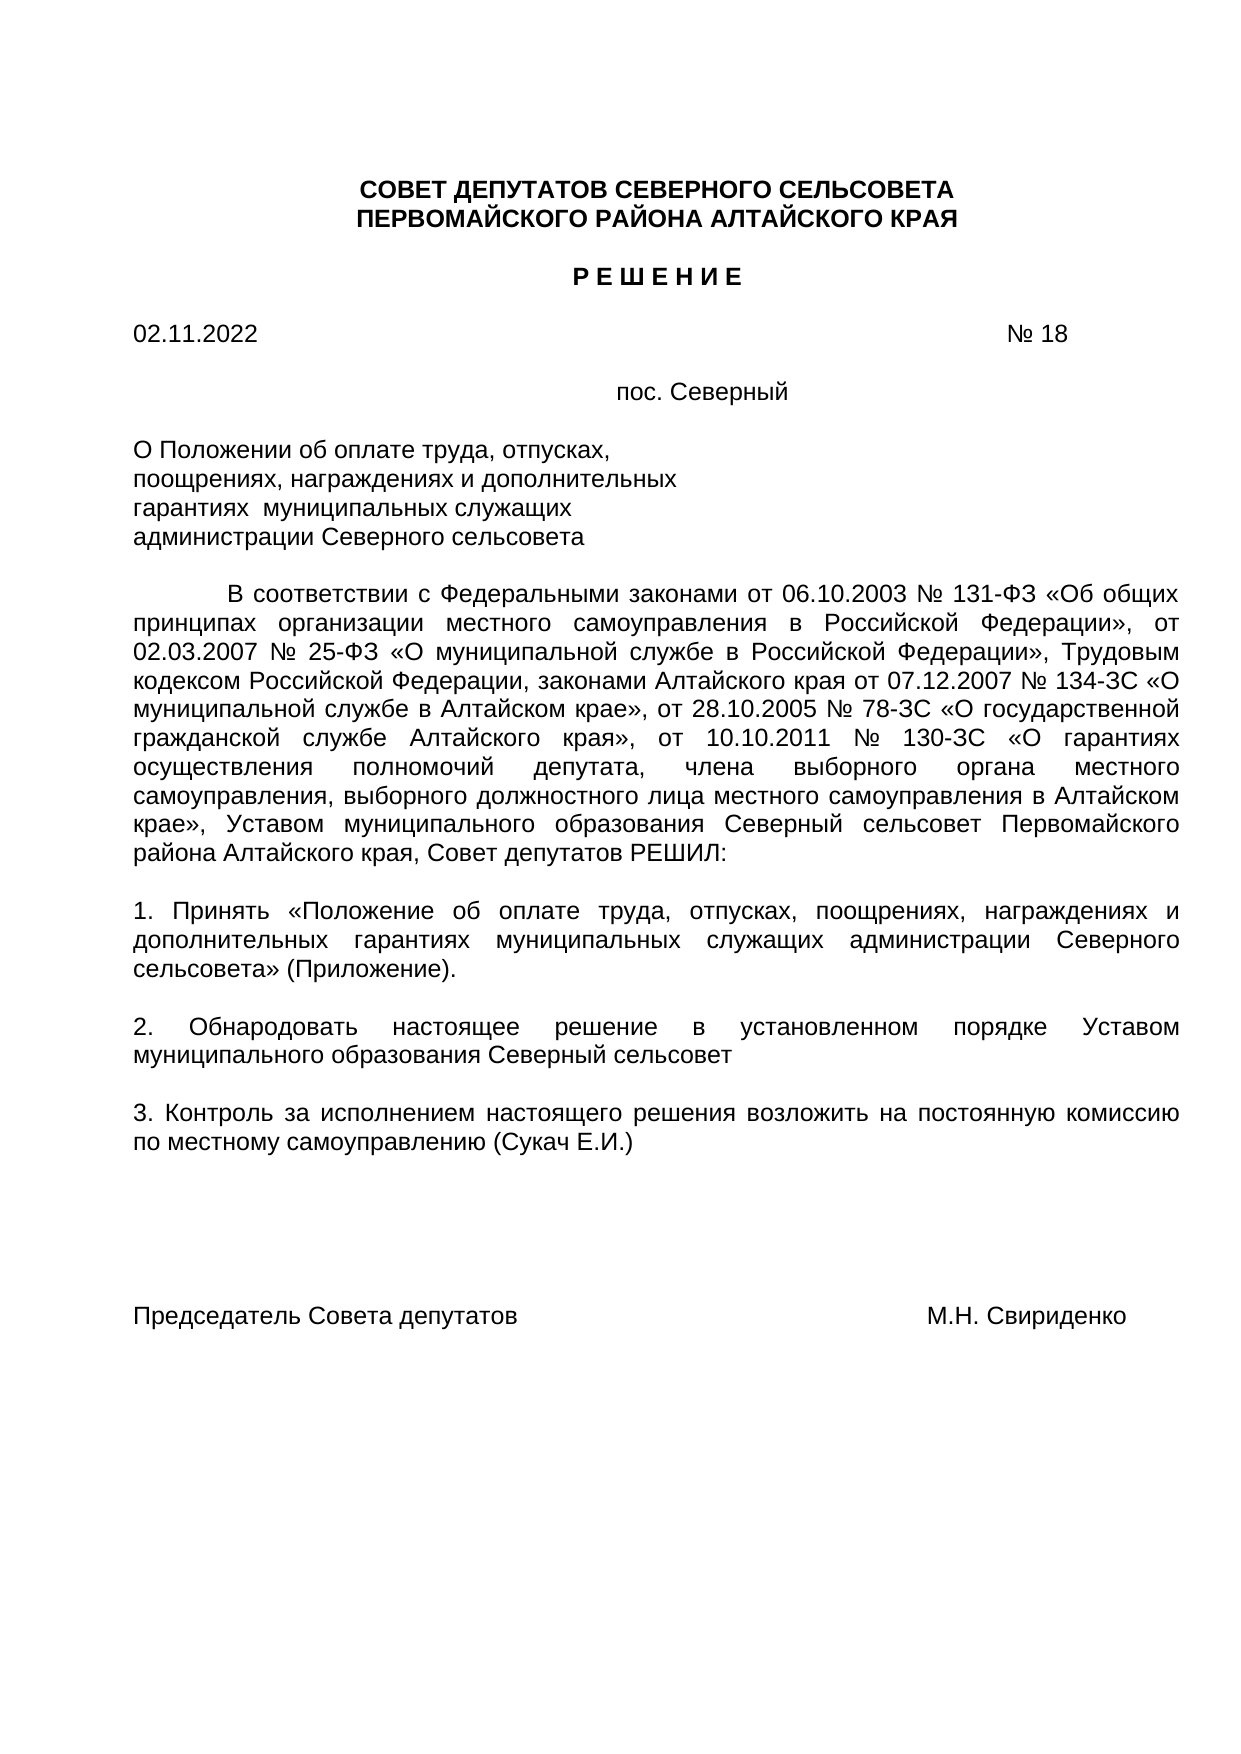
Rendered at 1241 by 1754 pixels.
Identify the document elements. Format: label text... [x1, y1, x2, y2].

text 02.11.2022 № 18 [133, 319, 1181, 348]
text В соответствии с Федеральными законами от 06.10.2003 № 131-ФЗ «Об общих принципах организации местного самоуправления в Российской Федерации», от 02.03.2007 № 25-ФЗ «О муниципальной службе в Российской Федерации», Трудовым кодексом Российской Федерации, законами Алтайского края от 07.12.2007 № 134-ЗС «О муниципальной службе в Алтайском крае», от 28.10.2005 № 78-ЗС «О государственной гражданской службе Алтайского края», от 10.10.2011 № 130-ЗС «О гарантиях осуществления полномочий депутата, члена выборного органа местного самоуправления, выборного должностного лица местного самоуправления в Алтайском крае», Уставом муниципального образования Северный сельсовет Первомайского района Алтайского края, Совет депутатов РЕШИЛ: [133, 579, 1181, 867]
text поощрениях, награждениях и дополнительных [133, 464, 1181, 493]
text гарантиях муниципальных служащих [133, 493, 1181, 522]
text 2.​ Обнародовать настоящее решение в установленном порядке Уставом муниципального образования Северный сельсовет [133, 1012, 1181, 1069]
text 1.​ Принять «Положение об оплате труда, отпусках, поощрениях, награждениях и дополнительных гарантиях муниципальных служащих администрации Северного сельсовета» (Приложение). [133, 896, 1181, 982]
text ПЕРВОМАЙСКОГО РАЙОНА АЛТАЙСКОГО КРАЯ [133, 204, 1181, 232]
text администрации Северного сельсовета [133, 522, 1181, 550]
text 3.​ Контроль за исполнением настоящего решения возложить на постоянную комиссию по местному самоуправлению (Сукач Е.И.) [133, 1098, 1181, 1156]
text Председатель Совета депутатов М.Н. Свириденко [133, 1301, 1181, 1329]
text О Положении об оплате труда, отпусках, [133, 435, 1181, 464]
text Р Е Ш Е Н И Е [133, 262, 1181, 290]
text СОВЕТ ДЕПУТАТОВ СЕВЕРНОГО СЕЛЬСОВЕТА [133, 175, 1181, 204]
text пос. Северный [133, 377, 1181, 406]
